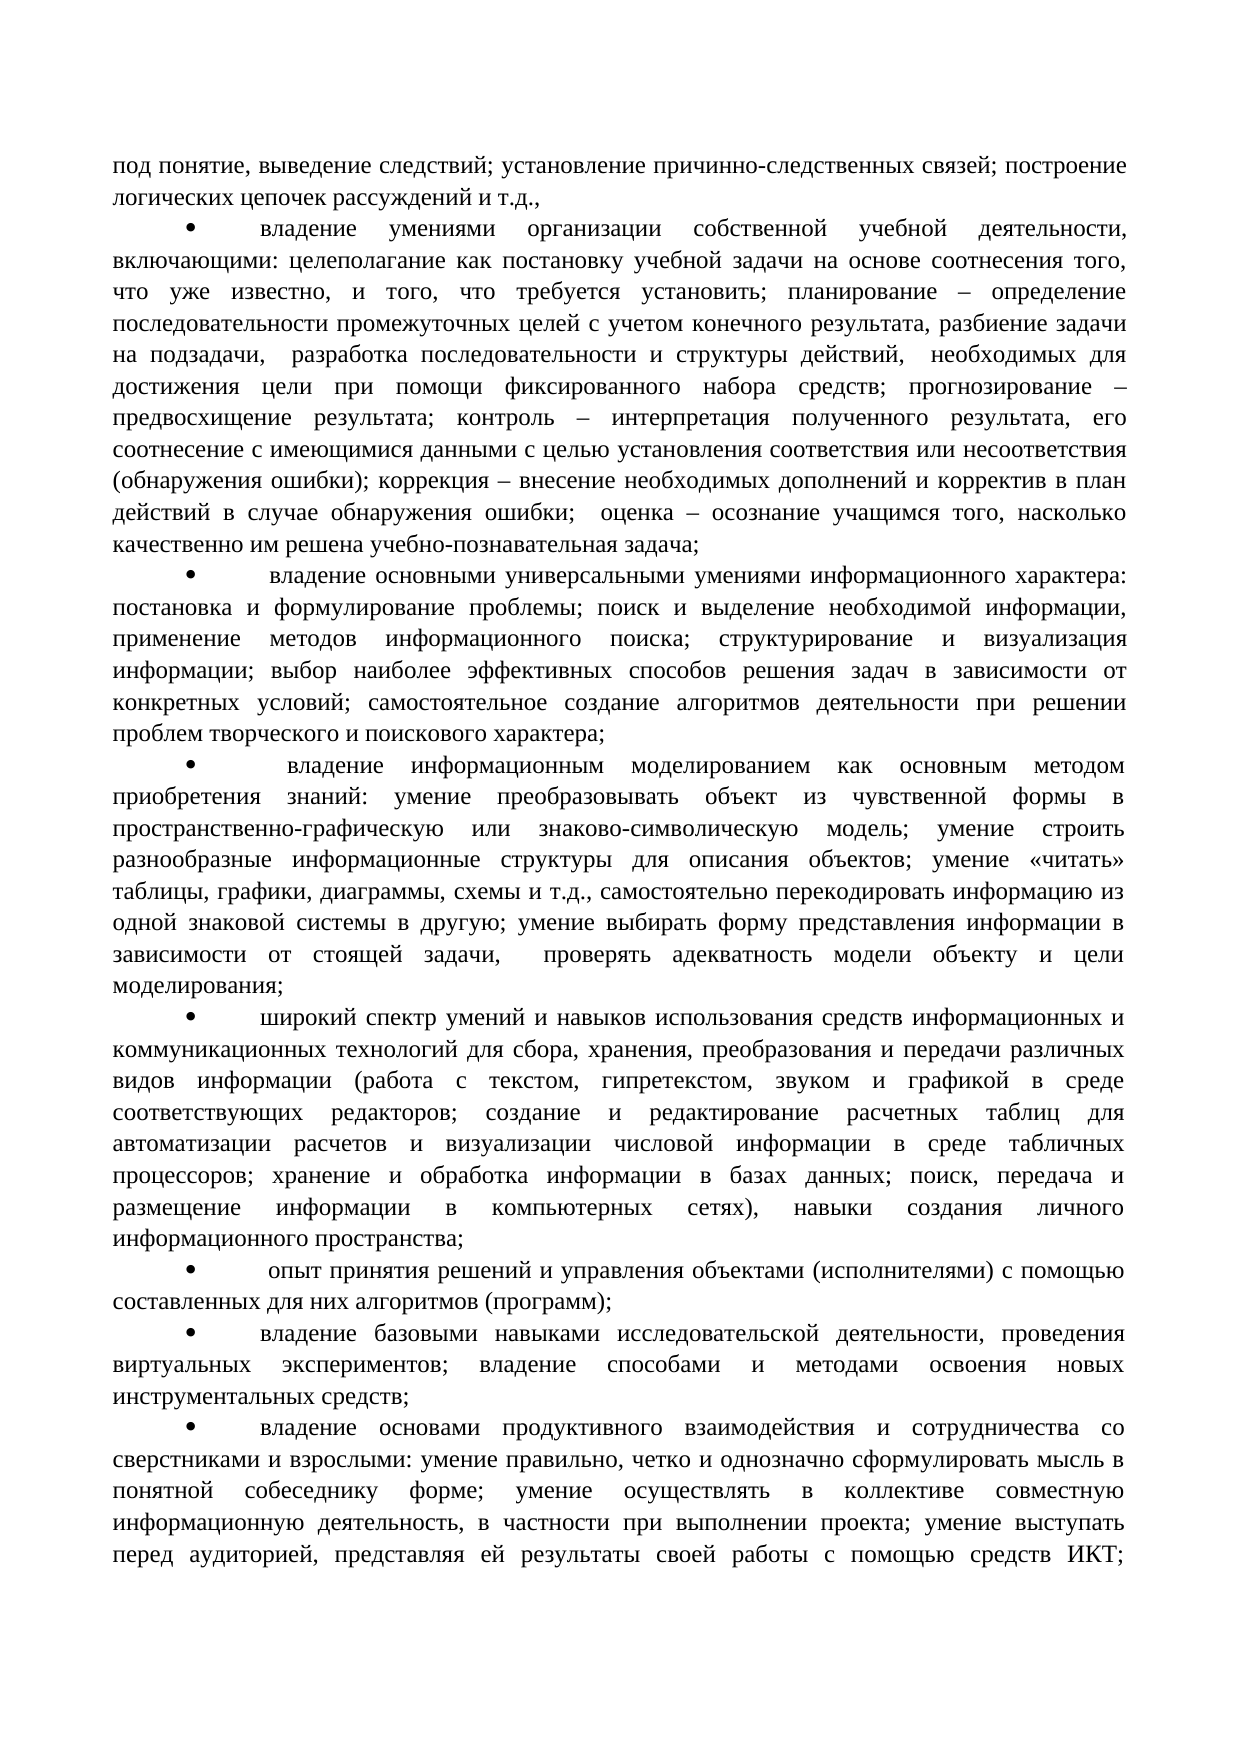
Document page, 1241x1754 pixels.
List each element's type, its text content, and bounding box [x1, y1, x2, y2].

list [112, 150, 1128, 210]
list владение базовыми навыками исследовательской деятельности, проведения виртуальных экспериментов; владение способами и методами освоения новых инструментальных средств; [112, 1318, 1125, 1410]
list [112, 1412, 1125, 1567]
list владение умениями организации собственной учебной деятельности, включающими: целеполагание как постановку учебной задачи на основе соотнесения того, что уже известно, и того, что требуется установить; планирование – определение последовательности промежуточных целей с учетом конечного результата, разбиение задачи на подзадачи, разработка последовательности и структуры действий, необходимых для достижения цели при помощи фиксированного набора средств; прогнозирование – предвосхищение результата; контроль – интерпретация полученного результата, его соотнесение с имеющимися данными с целью установления соответствия или несоответствия (обнаружения ошибки); коррекция – внесение необходимых дополнений и корректив в план действий в случае обнаружения ошибки; оценка – осознание учащимся того, насколько качественно им решена учебно-познавательная задача; [112, 213, 1128, 557]
list владение информационным моделированием как основным методом приобретения знаний: умение преобразовывать объект из чувственной формы в пространственно-графическую или знаково-символическую модель; умение строить разнообразные информационные структуры для описания объектов; умение «читать» таблицы, графики, диаграммы, схемы и т.д., самостоятельно перекодировать информацию из одной знаковой системы в другую; умение выбирать форму представления информации в зависимости от стоящей задачи, проверять адекватность модели объекту и цели моделирования; [112, 750, 1125, 999]
list владение основными универсальными умениями информационного характера: постановка и формулирование проблемы; поиск и выделение необходимой информации, применение методов информационного поиска; структурирование и визуализация информации; выбор наиболее эффективных способов решения задач в зависимости от конкретных условий; самостоятельное создание алгоритмов деятельности при решении проблем творческого и поискового характера; [112, 560, 1128, 747]
list широкий спектр умений и навыков использования средств информационных и коммуникационных технологий для сбора, хранения, преобразования и передачи различных видов информации (работа с текстом, гипретекстом, звуком и графикой в среде соответствующих редакторов; создание и редактирование расчетных таблиц для автоматизации расчетов и визуализации числовой информации в среде табличных процессоров; хранение и обработка информации в базах данных; поиск, передача и размещение информации в компьютерных сетях), навыки создания личного информационного пространства; [112, 1002, 1125, 1252]
list опыт принятия решений и управления объектами (исполнителями) с помощью составленных для них алгоритмов (программ); [112, 1255, 1125, 1315]
